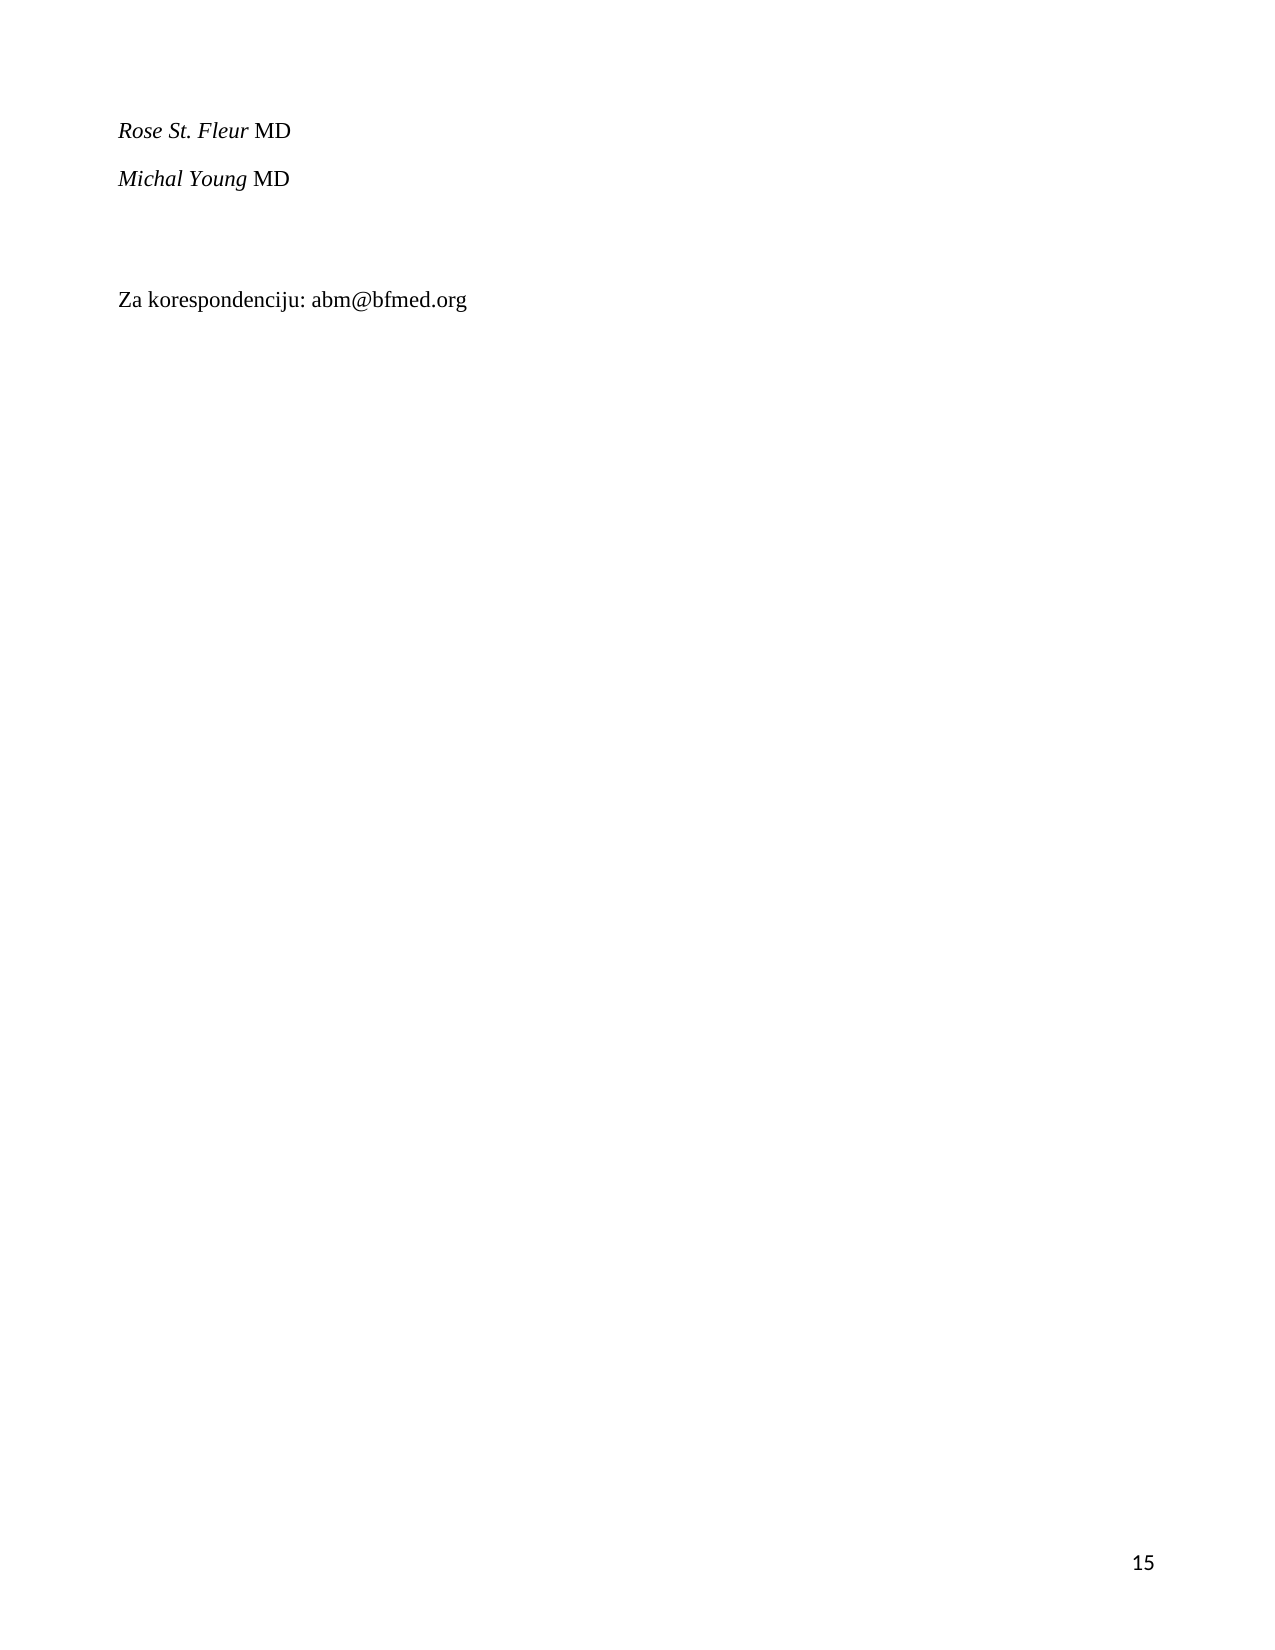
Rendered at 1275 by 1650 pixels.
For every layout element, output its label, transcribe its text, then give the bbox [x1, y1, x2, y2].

text Rose St. Fleur MD [118, 118, 1169, 144]
text Michal Young MD [118, 165, 1169, 191]
text Za korespondenciju: abm@bfmed.org [118, 286, 1169, 312]
